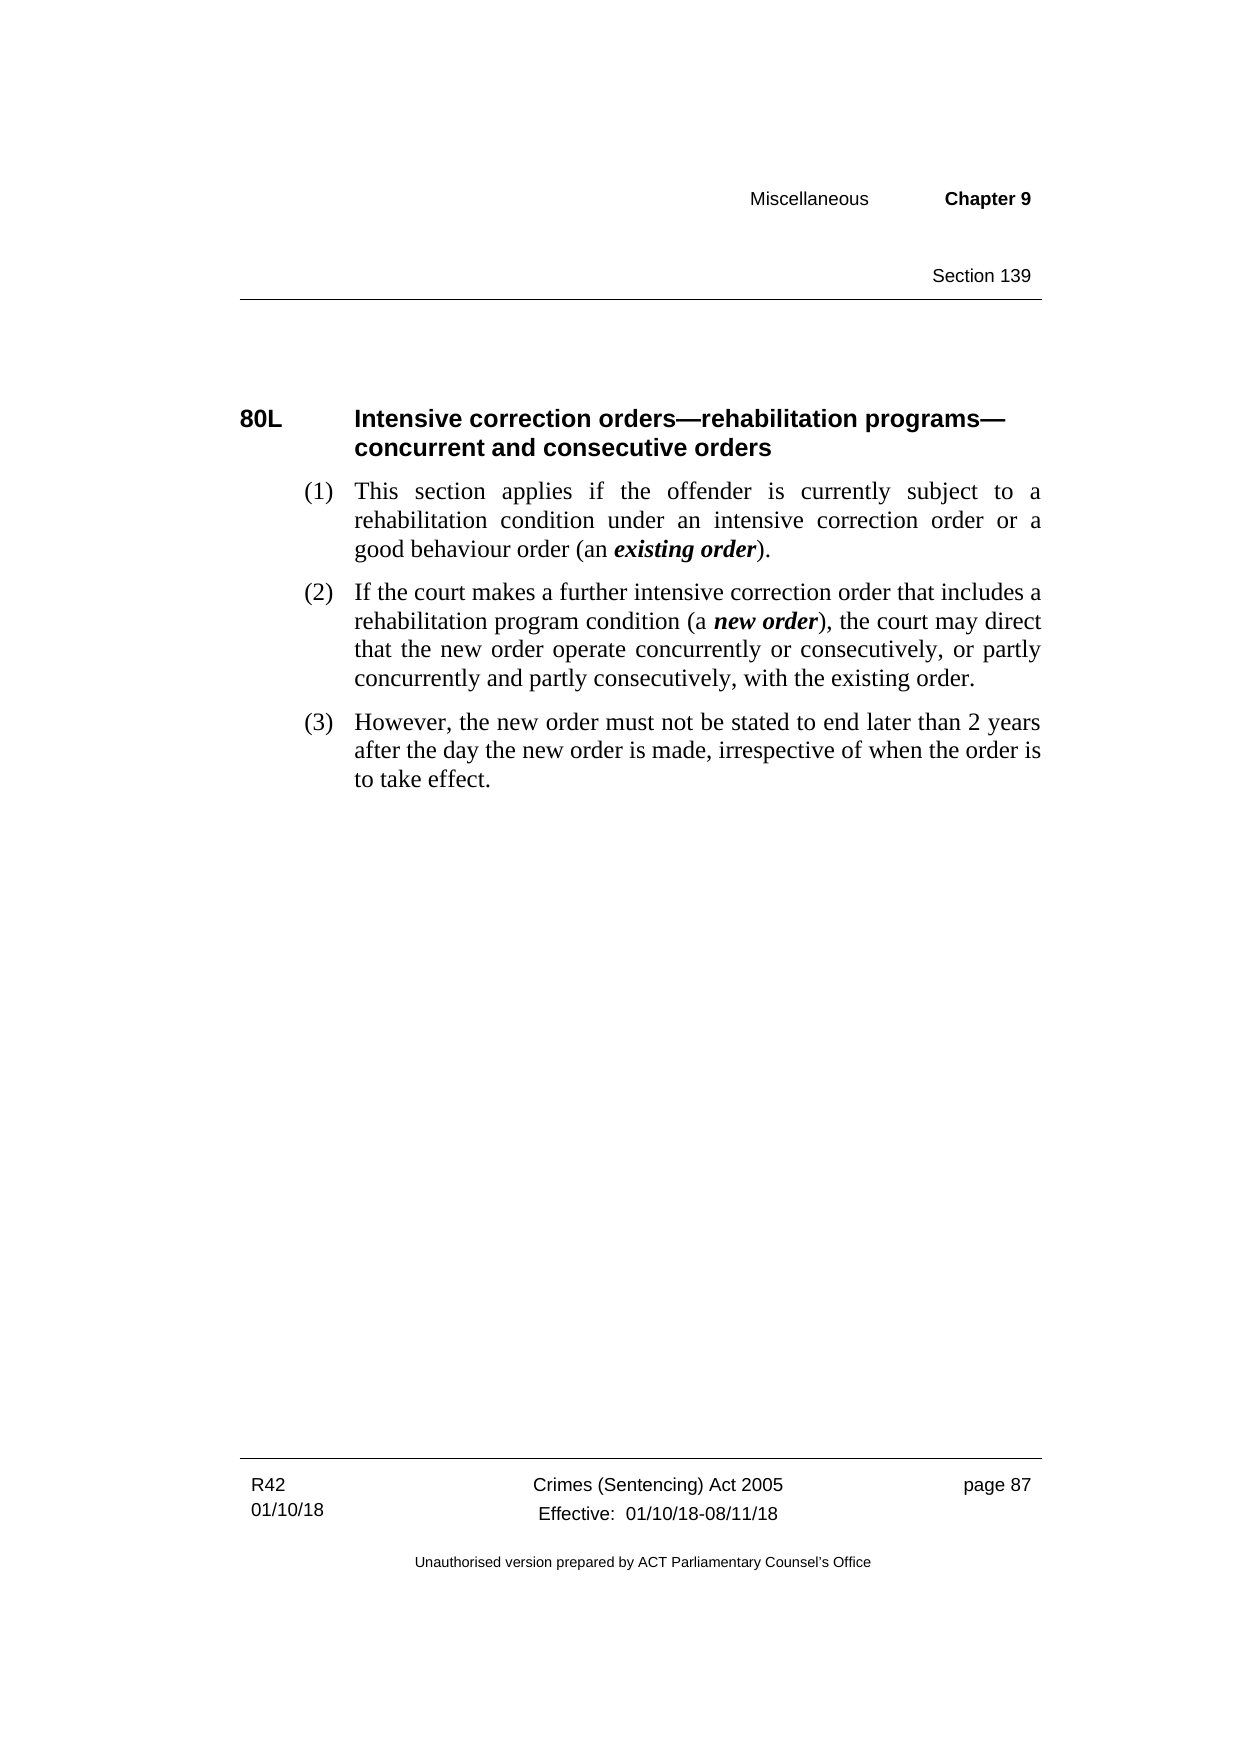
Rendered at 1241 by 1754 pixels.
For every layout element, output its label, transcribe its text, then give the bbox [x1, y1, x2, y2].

text (3) However, the new order must not be stated to end later than 2 years after the day the new order is made, irrespective of when the order is to take effect. [239, 707, 1042, 793]
text 80L Intensive correction orders—rehabilitation programs—concurrent and consecutive orders [239, 404, 1042, 462]
text (1) This section applies if the offender is currently subject to a rehabilitation condition under an intensive correction order or a good behaviour order (an existing order). [239, 476, 1042, 562]
text (2) If the court makes a further intensive correction order that includes a rehabilitation program condition (a new order), the court may direct that the new order operate concurrently or consecutively, or partly concurrently and partly consecutively, with the existing order. [239, 577, 1042, 692]
